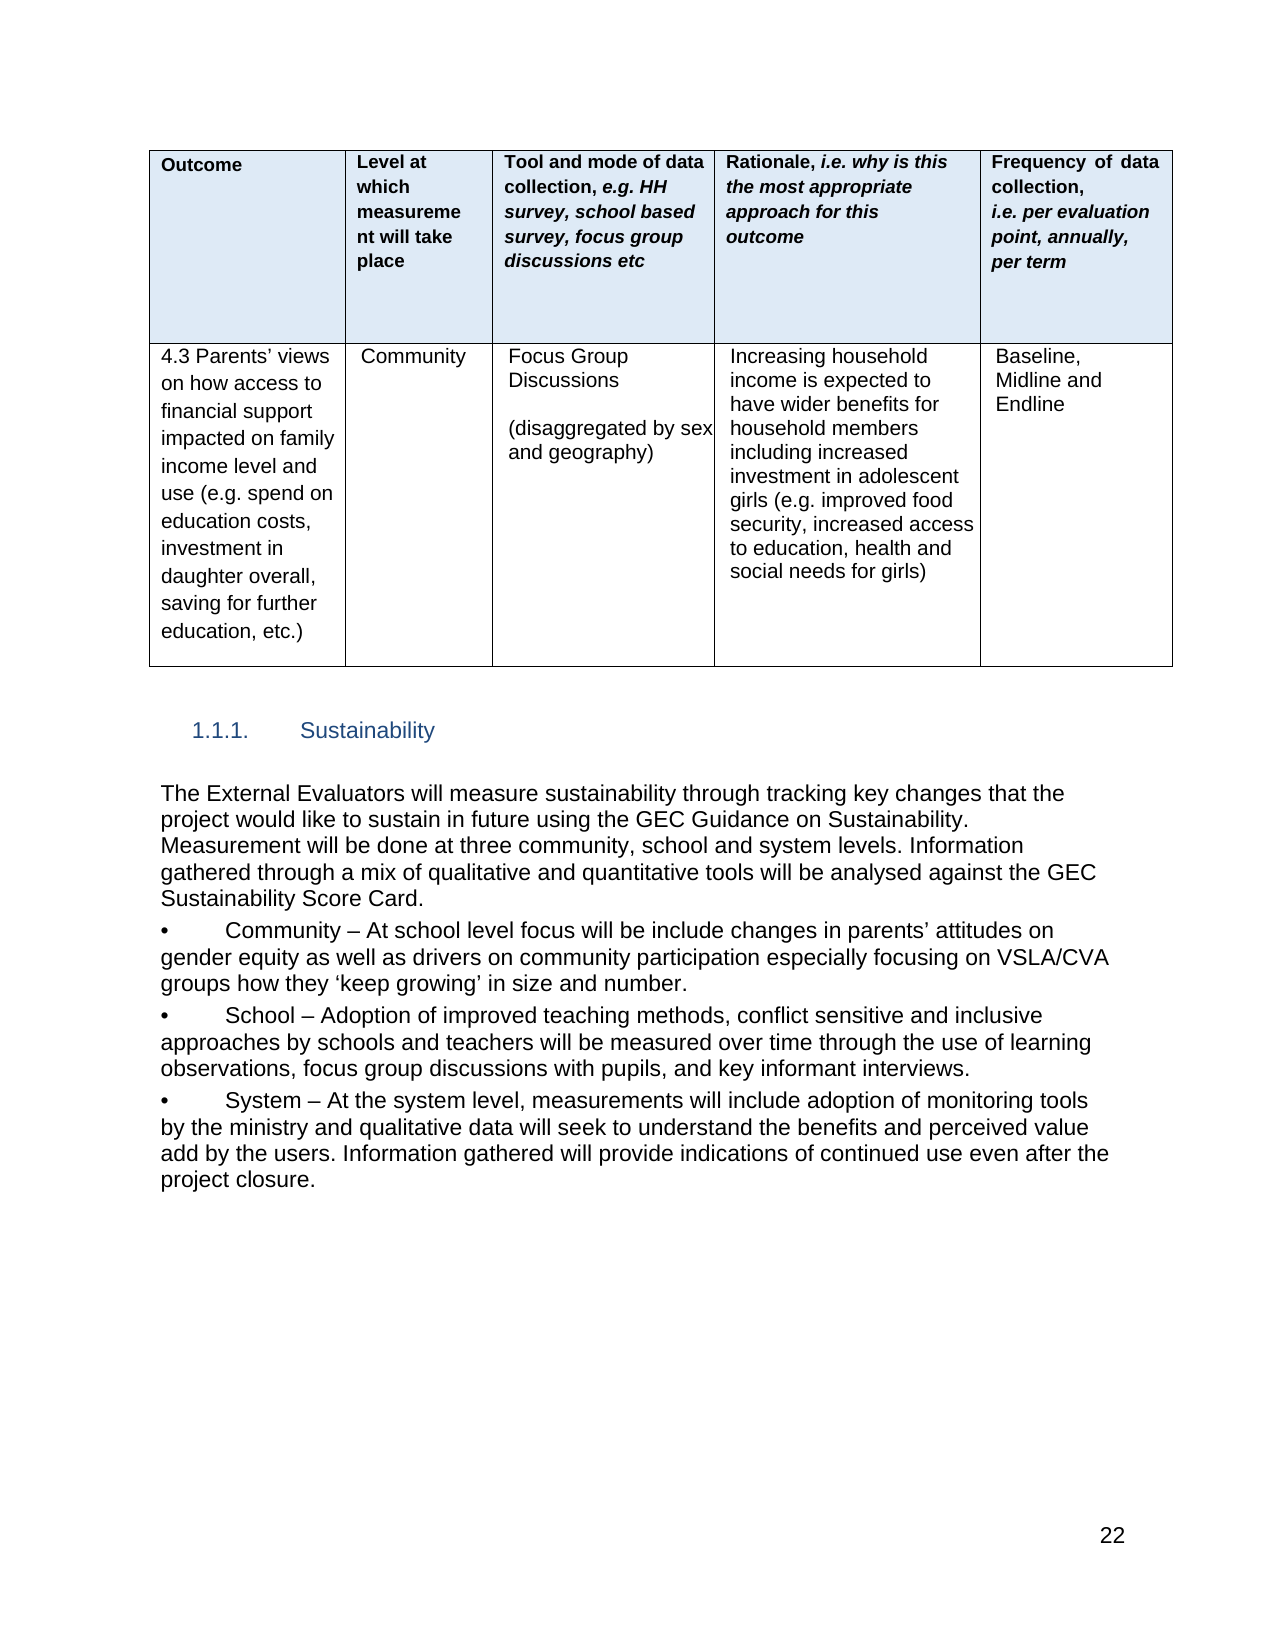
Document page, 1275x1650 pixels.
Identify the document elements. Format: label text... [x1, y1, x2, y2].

text The External Evaluators will measure sustainability through tracking key changes that the project would like to sustain in future using the GEC Guidance on Sustainability. Measurement will be done at three community, school and system levels. Information gathered through a mix of qualitative and quantitative tools will be analysed against the GEC Sustainability Score Card. [160, 780, 1114, 911]
table_cell Community [346, 344, 492, 666]
table_header Level at which measurement will take place [346, 151, 492, 343]
table_header Rationale, i.e. why is this the most appropriate approach for this outcome [715, 151, 980, 343]
text • School – Adoption of improved teaching methods, conflict sensitive and inclusive approaches by schools and teachers will be measured over time through the use of learning observations, focus group discussions with pupils, and key informant interviews. [160, 1002, 1114, 1081]
list Sustainability [192, 717, 1125, 744]
text • System – At the system level, measurements will include adoption of monitoring tools by the ministry and qualitative data will seek to understand the benefits and perceived value add by the users. Information gathered will provide indications of continued use even after the project closure. [160, 1087, 1114, 1193]
table_header Outcome [150, 151, 345, 343]
table_header Tool and mode of data collection, e.g. HH survey, school based survey, focus group discussions etc [493, 151, 714, 343]
table_cell 4.3 Parents’ views on how access to financial support impacted on family income level and use (e.g. spend on education costs, investment in daughter overall, saving for further education, etc.) [150, 344, 345, 666]
table_cell Focus Group Discussions (disaggregated by sex and geography) [493, 344, 714, 666]
text • Community – At school level focus will be include changes in parents’ attitudes on gender equity as well as drivers on community participation especially focusing on VSLA/CVA groups how they ‘keep growing’ in size and number. [160, 917, 1114, 996]
table_cell Baseline, Midline and Endline [981, 344, 1172, 666]
table_header Frequency of data collection, i.e. per evaluation point, annually, per term [981, 151, 1172, 343]
